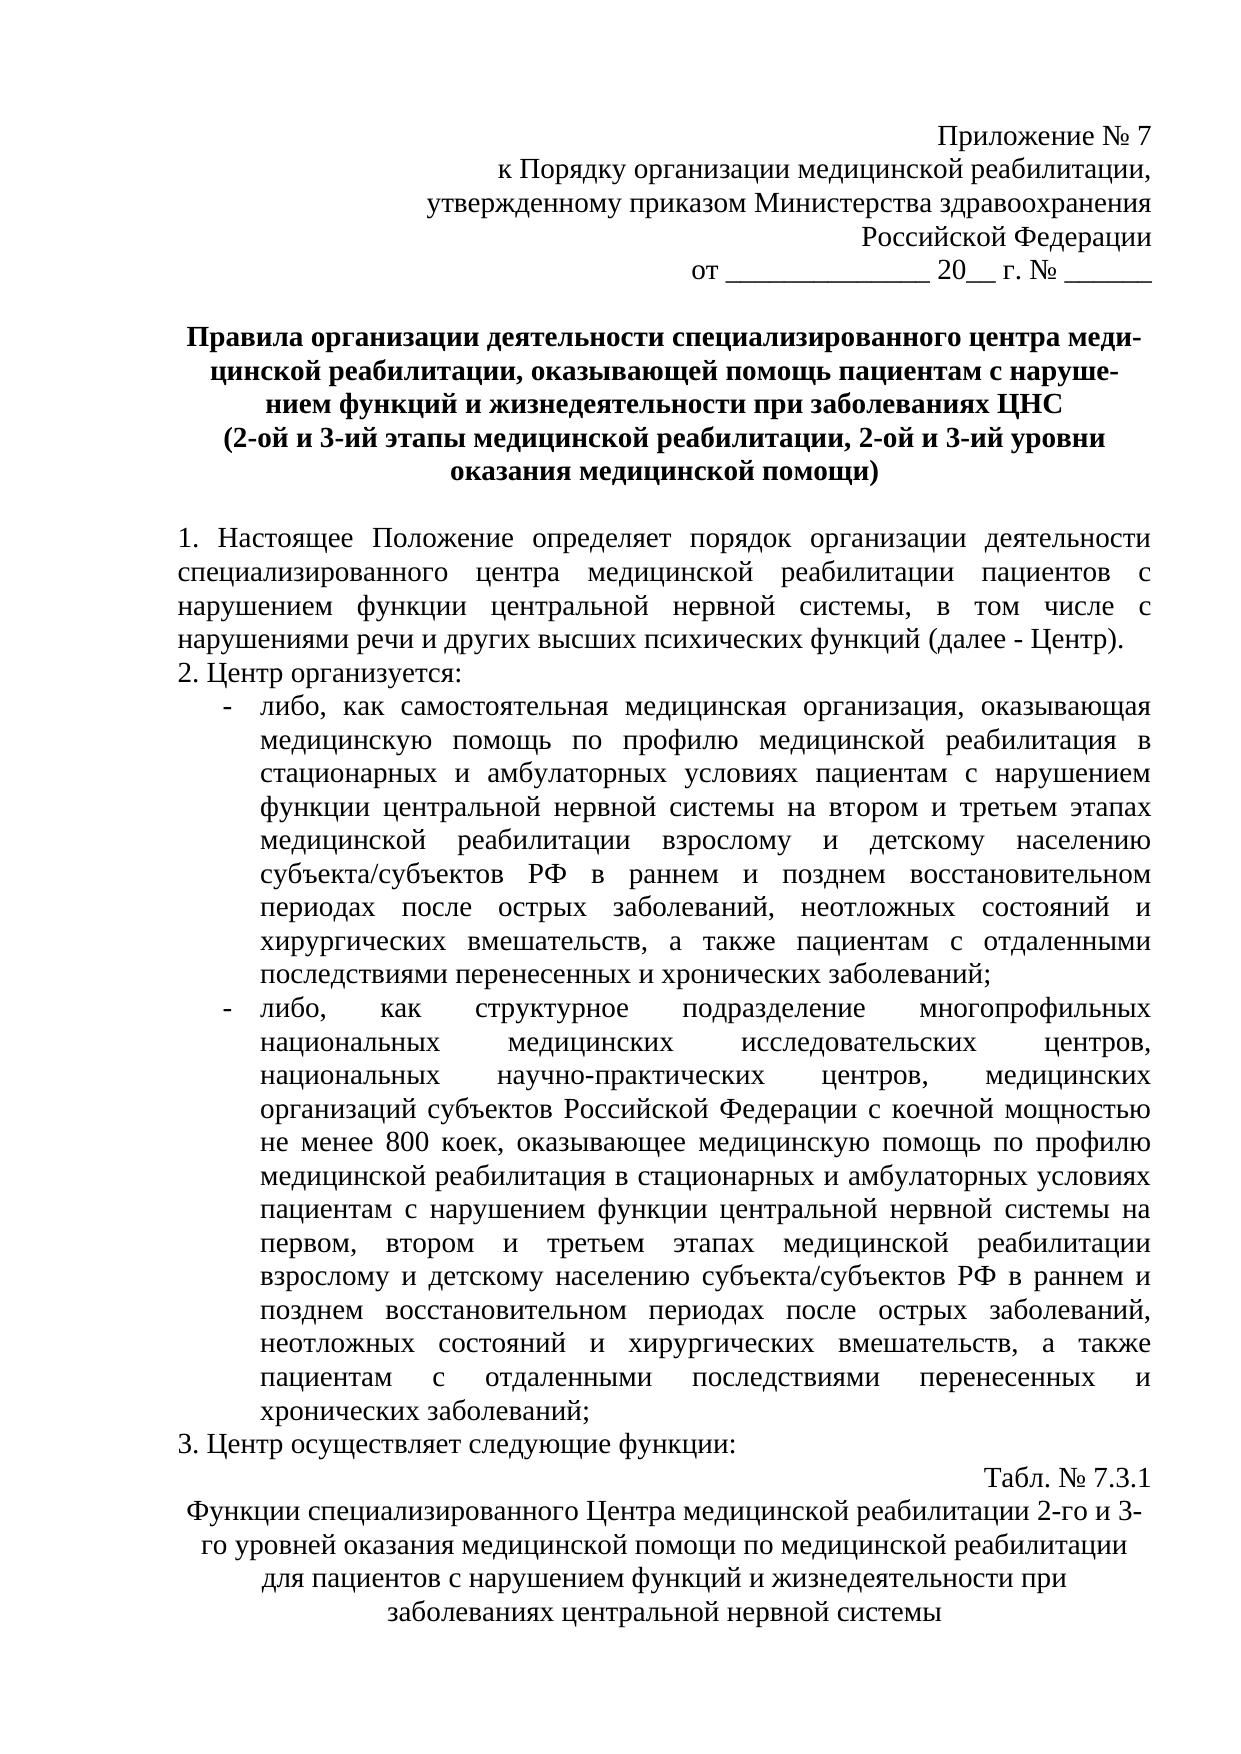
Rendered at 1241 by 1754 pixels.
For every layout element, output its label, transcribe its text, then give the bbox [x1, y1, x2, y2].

text Функции специализированного Центра медицинской реабилитации 2-го и 3-го уровней оказания медицинской помощи по медицинской реабилитации для пациентов с нарушением функций и жизнедеятельности при заболеваниях центральной нервной системы [177, 1493, 1152, 1627]
text 2. Центр организуется: [177, 655, 1152, 688]
text (2-ой и 3-ий этапы медицинской реабилитации, 2-ой и 3-ий уровни оказания медицинской помощи) [177, 420, 1152, 487]
text Правила организации деятельности специализированного центра меди-цинской реабилитации, оказывающей помощь пациентам с наруше-нием функций и жизнедеятельности при заболеваниях ЦНС [177, 319, 1152, 420]
text от ______________ 20__ г. № ______ [177, 252, 1152, 286]
list либо, как самостоятельная медицинская организация, оказывающая медицинскую помощь по профилю медицинской реабилитация в стационарных и амбулаторных условиях пациентам с нарушением функции центральной нервной системы на втором и третьем этапах медицинской реабилитации взрослому и детскому населению субъекта/субъектов РФ в раннем и позднем восстановительном периодах после острых заболеваний, неотложных состояний и хирургических вмешательств, а также пациентам с отдаленными последствиями перенесенных и хронических заболеваний; [222, 688, 1152, 990]
text утвержденному приказом Министерства здравоохранения [177, 185, 1152, 219]
list либо, как структурное подразделение многопрофильных национальных медицинских исследовательских центров, национальных научно-практических центров, медицинских организаций субъектов Российской Федерации с коечной мощностью не менее 800 коек, оказывающее медицинскую помощь по профилю медицинской реабилитация в стационарных и амбулаторных условиях пациентам с нарушением функции центральной нервной системы на первом, втором и третьем этапах медицинской реабилитации взрослому и детскому населению субъекта/субъектов РФ в раннем и позднем восстановительном периодах после острых заболеваний, неотложных состояний и хирургических вмешательств, а также пациентам с отдаленными последствиями перенесенных и хронических заболеваний; [222, 990, 1152, 1426]
text к Порядку организации медицинской реабилитации, [177, 152, 1152, 185]
text Российской Федерации [177, 219, 1152, 252]
text Табл. № 7.3.1 [177, 1460, 1152, 1493]
text 3. Центр осуществляет следующие функции: [177, 1426, 1152, 1460]
text 1. Настоящее Положение определяет порядок организации деятельности специализированного центра медицинской реабилитации пациентов с нарушением функции центральной нервной системы, в том числе с нарушениями речи и других высших психических функций (далее - Центр). [177, 521, 1152, 655]
text Приложение № 7 [177, 118, 1152, 152]
